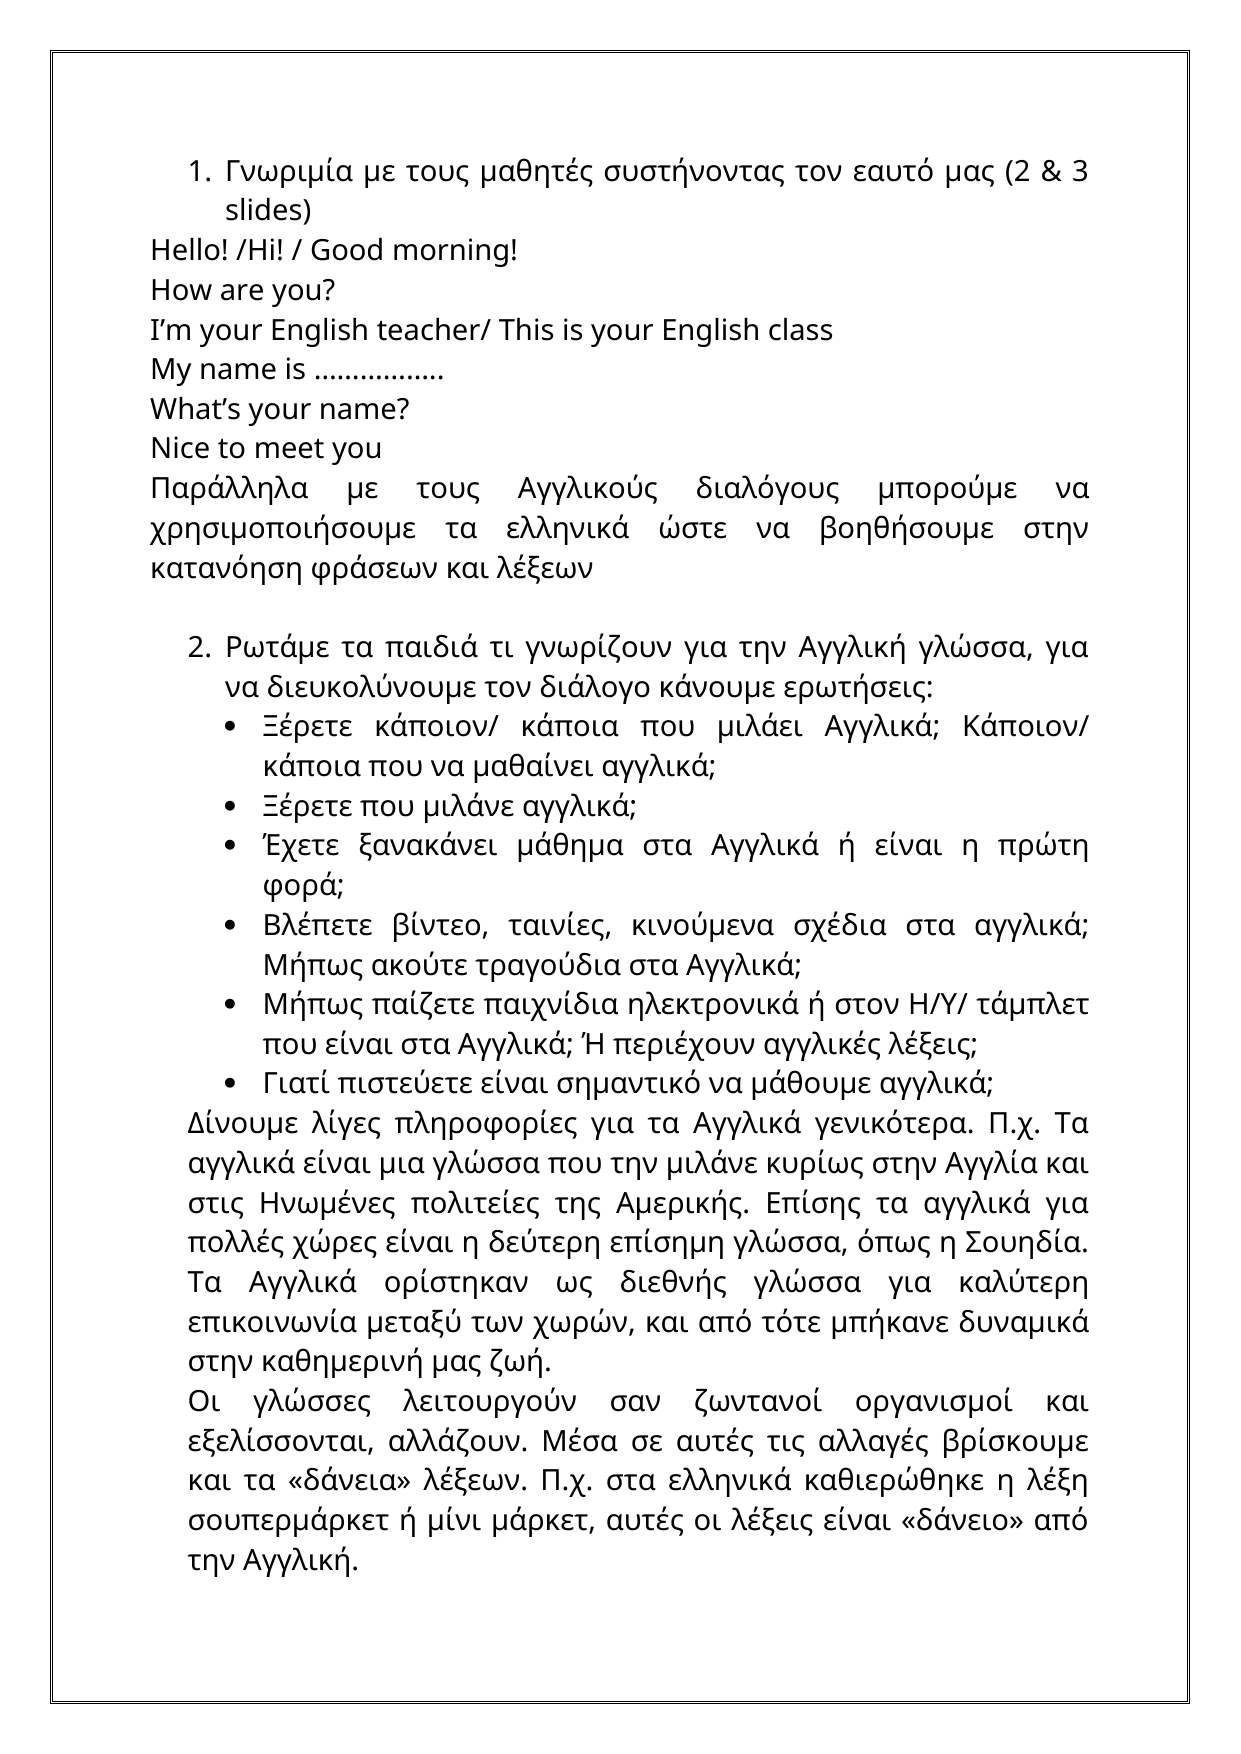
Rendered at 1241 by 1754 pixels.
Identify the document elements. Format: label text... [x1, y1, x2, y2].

text Δίνουμε λίγες πληροφορίες για τα Αγγλικά γενικότερα. Π.χ. Τα αγγλικά είναι μια γλώσσα που την μιλάνε κυρίως στην Αγγλία και στις Ηνωμένες πολιτείες της Αμερικής. Επίσης τα αγγλικά για πολλές χώρες είναι η δεύτερη επίσημη γλώσσα, όπως η Σουηδία. Τα Αγγλικά ορίστηκαν ως διεθνής γλώσσα για καλύτερη επικοινωνία μεταξύ των χωρών, και από τότε μπήκανε δυναμικά στην καθημερινή μας ζωή. [187, 1102, 1090, 1380]
text Οι γλώσσες λειτουργούν σαν ζωντανοί οργανισμοί και εξελίσσονται, αλλάζουν. Μέσα σε αυτές τις αλλαγές βρίσκουμε και τα «δάνεια» λέξεων. Π.χ. στα ελληνικά καθιερώθηκε η λέξη σουπερμάρκετ ή μίνι μάρκετ, αυτές οι λέξεις είναι «δάνειο» από την Αγγλική. [187, 1380, 1090, 1579]
list Γνωριμία με τους μαθητές συστήνοντας τον εαυτό μας (2 & 3 slides) [187, 150, 1090, 229]
text My name is …………….. [150, 348, 1090, 388]
list Ξέρετε που μιλάνε αγγλικά; [225, 785, 1090, 825]
text How are you? [150, 269, 1090, 309]
text I’m your English teacher/ This is your English class [150, 309, 1090, 348]
list Ρωτάμε τα παιδιά τι γνωρίζουν για την Αγγλική γλώσσα, για να διευκολύνουμε τον διάλογο κάνουμε ερωτήσεις: [187, 626, 1090, 706]
text Hello! /Hi! / Good morning! [150, 229, 1090, 269]
list Ξέρετε κάποιον/ κάποια που μιλάει Αγγλικά; Κάποιον/ κάποια που να μαθαίνει αγγλικά; [225, 706, 1090, 785]
text Παράλληλα με τους Αγγλικούς διαλόγους μπορούμε να χρησιμοποιήσουμε τα ελληνικά ώστε να βοηθήσουμε στην κατανόηση φράσεων και λέξεων [150, 467, 1090, 587]
list Βλέπετε βίντεο, ταινίες, κινούμενα σχέδια στα αγγλικά; Μήπως ακούτε τραγούδια στα Αγγλικά; [225, 904, 1090, 983]
list Μήπως παίζετε παιχνίδια ηλεκτρονικά ή στον Η/Υ/ τάμπλετ που είναι στα Αγγλικά; Ή περιέχουν αγγλικές λέξεις; [225, 983, 1090, 1063]
text What’s your name? [150, 388, 1090, 428]
text Nice to meet you [150, 428, 1090, 467]
list Γιατί πιστεύετε είναι σημαντικό να μάθουμε αγγλικά; [225, 1063, 1090, 1102]
list Έχετε ξανακάνει μάθημα στα Αγγλικά ή είναι η πρώτη φορά; [225, 825, 1090, 904]
